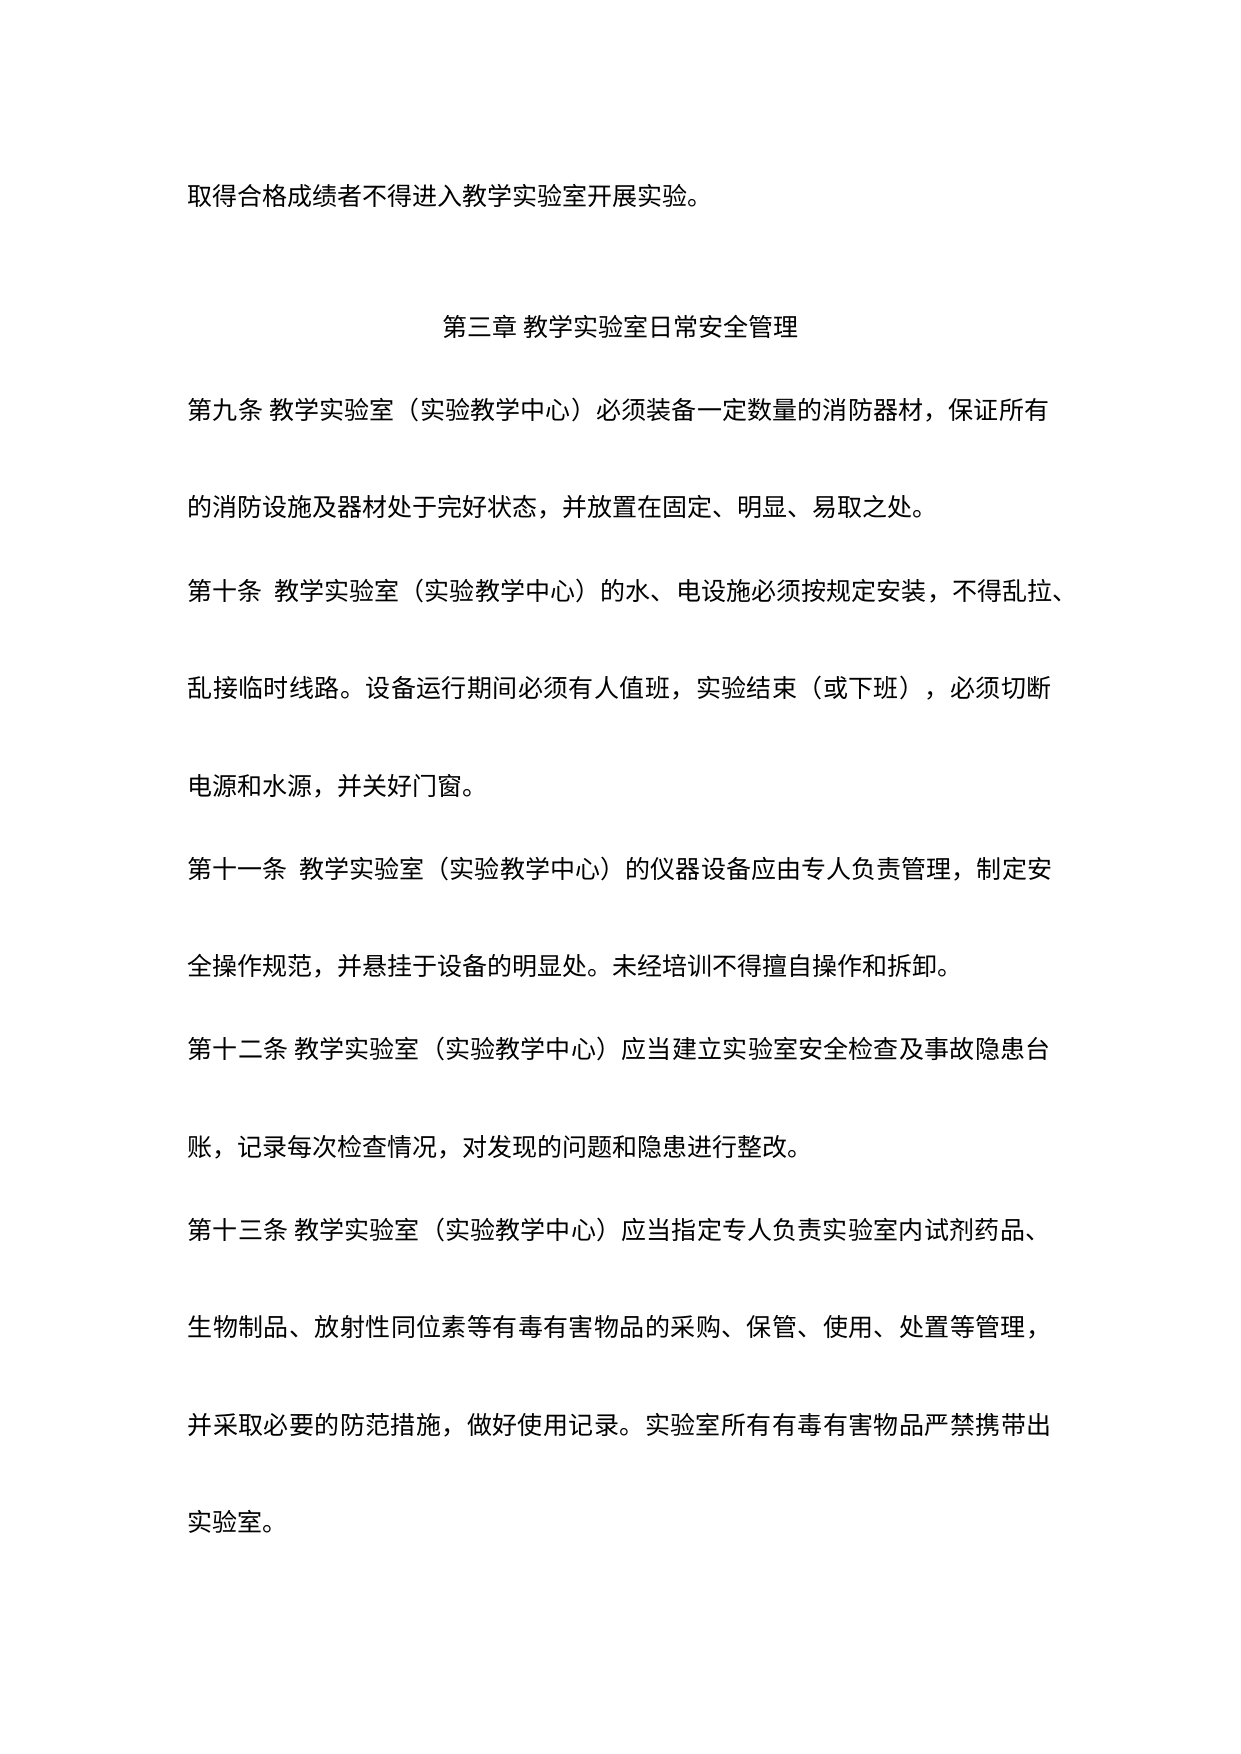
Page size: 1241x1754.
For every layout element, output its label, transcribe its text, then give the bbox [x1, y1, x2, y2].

text 第十一条 教学实验室（实验教学中心）的仪器设备应由专人负责管理，制定安全操作规范，并悬挂于设备的明显处。未经培训不得擅自操作和拆卸。 [187, 835, 1053, 997]
text 第九条 教学实验室（实验教学中心）必须装备一定数量的消防器材，保证所有的消防设施及器材处于完好状态，并放置在固定、明显、易取之处。 [187, 376, 1053, 538]
text 第十二条 教学实验室（实验教学中心）应当建立实验室安全检查及事故隐患台账，记录每次检查情况，对发现的问题和隐患进行整改。 [187, 1015, 1053, 1178]
text 第三章 教学实验室日常安全管理 [187, 293, 1053, 358]
text 第十条 教学实验室（实验教学中心）的水、电设施必须按规定安装，不得乱拉、乱接临时线路。设备运行期间必须有人值班，实验结束（或下班），必须切断电源和水源，并关好门窗。 [187, 557, 1053, 817]
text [187, 162, 1053, 227]
text 第十三条 教学实验室（实验教学中心）应当指定专人负责实验室内试剂药品、生物制品、放射性同位素等有毒有害物品的采购、保管、使用、处置等管理，并采取必要的防范措施，做好使用记录。实验室所有有毒有害物品严禁携带出实验室。 [187, 1196, 1053, 1553]
